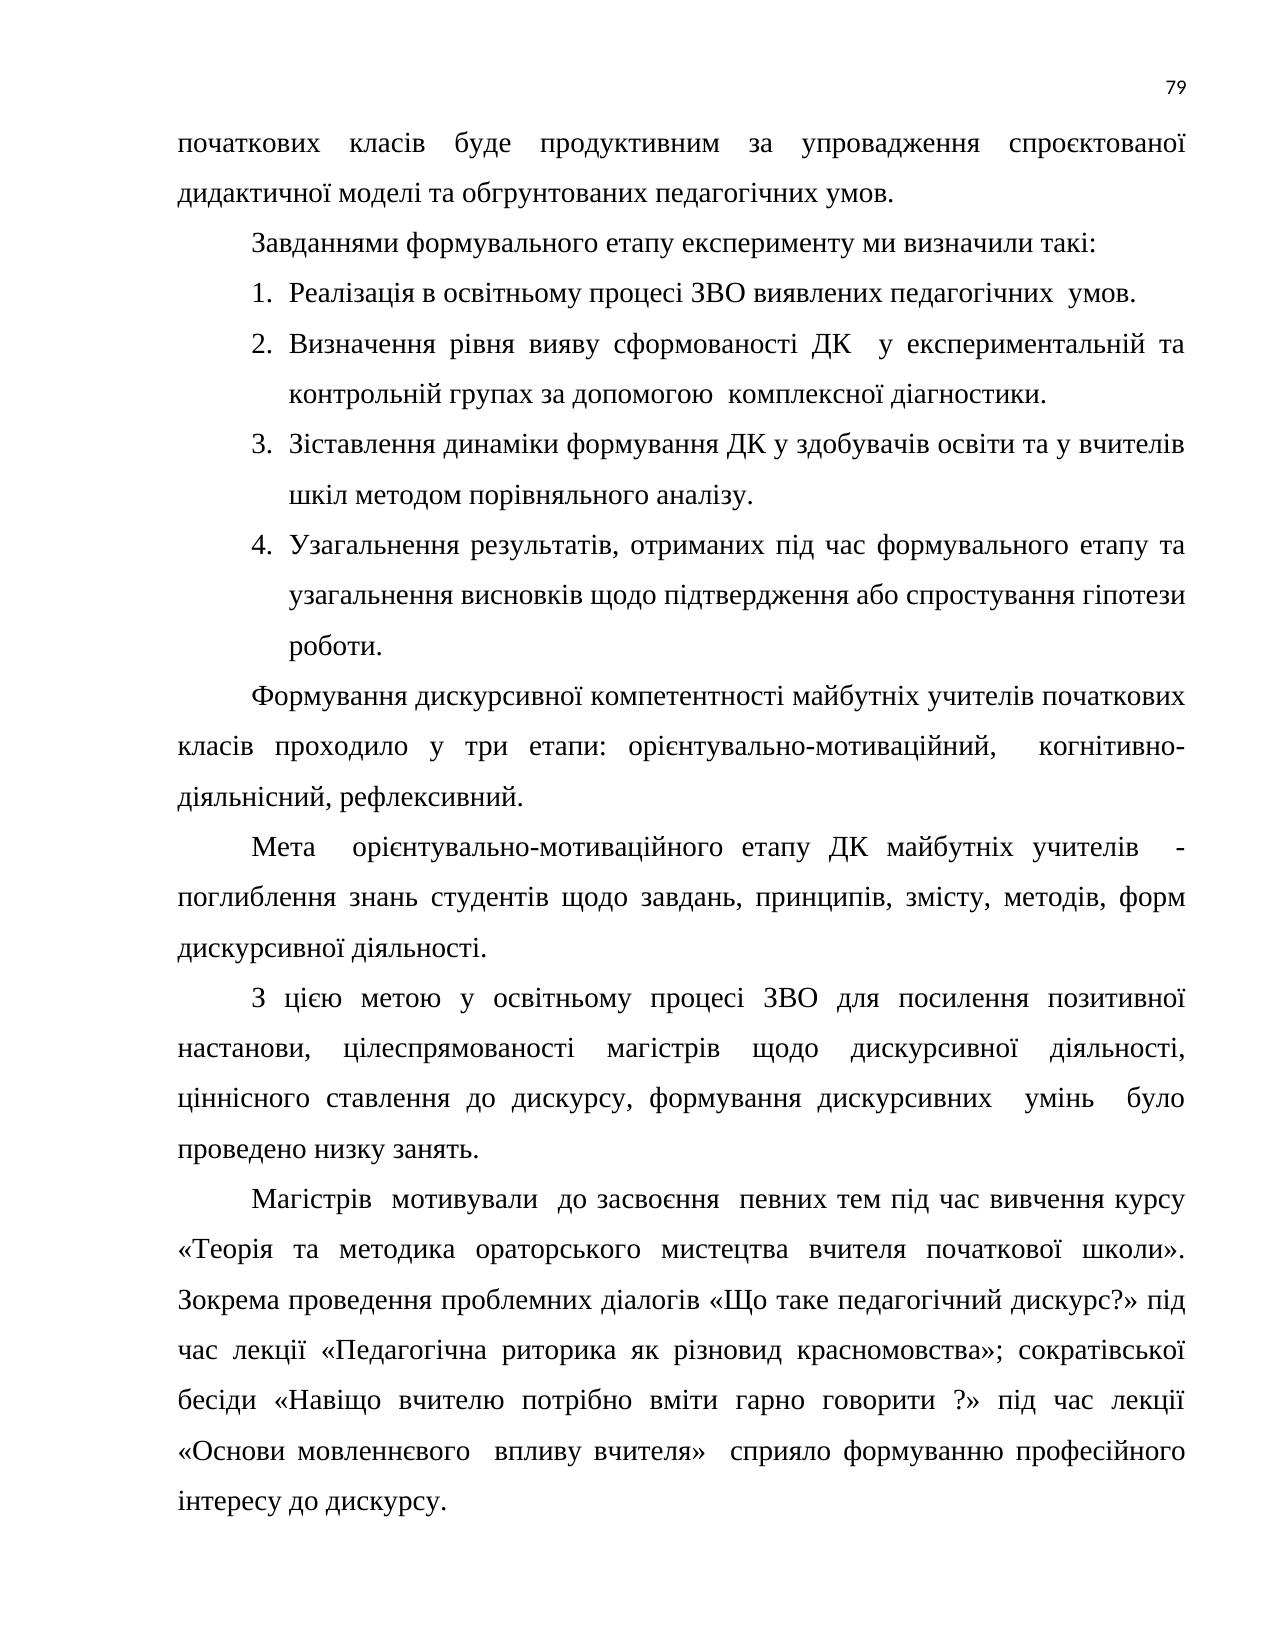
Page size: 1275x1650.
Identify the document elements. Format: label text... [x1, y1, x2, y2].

list Зіставлення динаміки формування ДК у здобувачів освіти та у вчителів шкіл методом порівняльного аналізу. [251, 427, 1186, 510]
text З цією метою у освітньому процесі ЗВО для посилення позитивної настанови, цілеспрямованості магістрів щодо дискурсивної діяльності, ціннісного ставлення до дискурсу, формування дискурсивних умінь було проведено низку занять. [177, 980, 1186, 1164]
list Узагальнення результатів, отриманих під час формувального етапу та узагальнення висновків щодо підтвердження або спростування гіпотези роботи. [251, 527, 1186, 661]
text Формування дискурсивної компетентності майбутніх учителів початкових класів проходило у три етапи: орієнтувально-мотиваційний, когнітивно-діяльнісний, рефлексивний. [177, 678, 1186, 812]
text Мета орієнтувально-мотиваційного етапу ДК майбутніх учителів - поглиблення знань студентів щодо завдань, принципів, змісту, методів, форм дискурсивної діяльності. [177, 829, 1186, 963]
list Реалізація в освітньому процесі ЗВО виявлених педагогічних умов. [251, 276, 1186, 309]
list Визначення рівня вияву сформованості ДК у експериментальній та контрольній групах за допомогою комплексної діагностики. [251, 326, 1186, 410]
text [177, 125, 1186, 208]
text Магістрів мотивували до засвоєння певних тем під час вивчення курсу «Теорія та методика ораторського мистецтва вчителя початкової школи». Зокрема проведення проблемних діалогів «Що таке педагогічний дискурс?» під час лекції «Педагогічна риторика як різновид красномовства»; сократівської бесіди «Навіщо вчителю потрібно вміти гарно говорити ?» під час лекції «Основи мовленнєвого впливу вчителя» сприяло формуванню професійного інтересу до дискурсу. [177, 1181, 1186, 1517]
list Завданнями формувального етапу експерименту ми визначили такі: [177, 225, 1186, 259]
